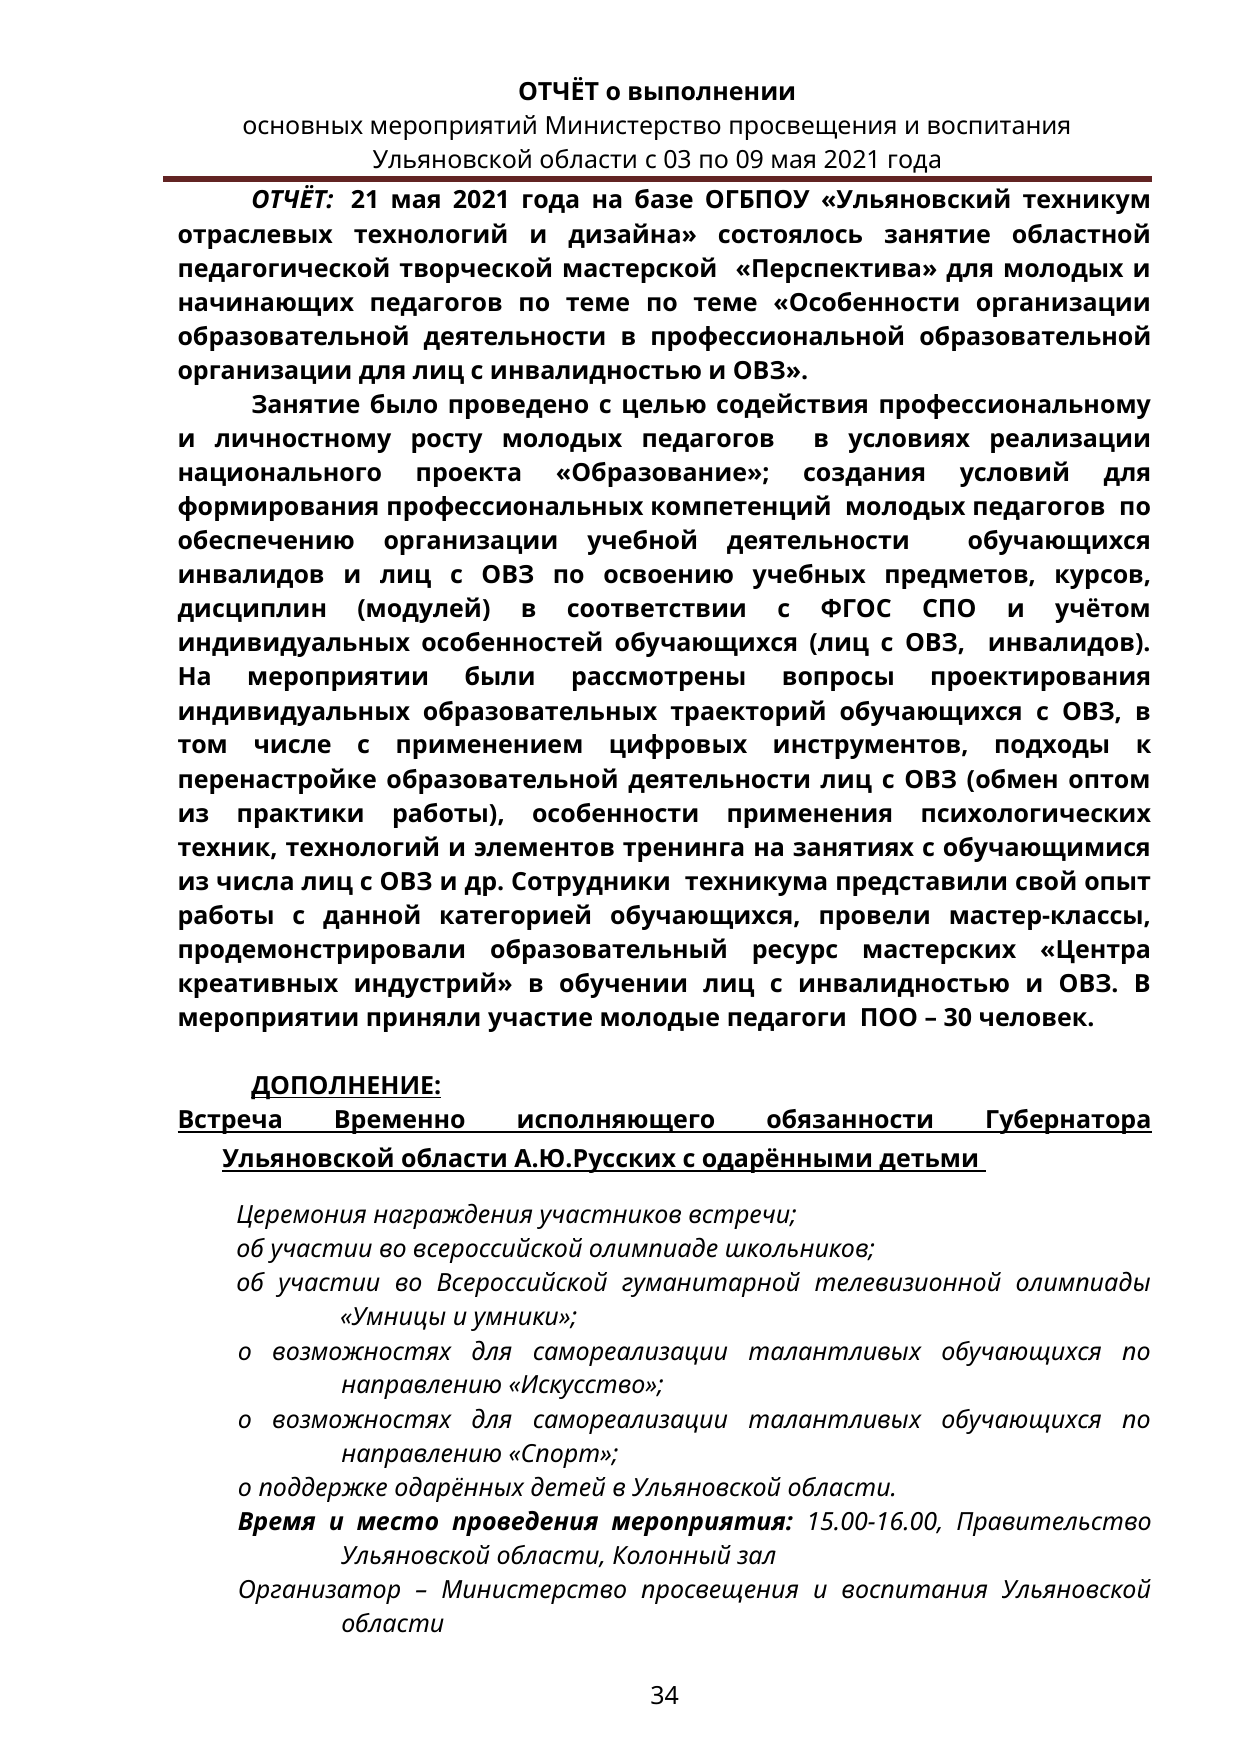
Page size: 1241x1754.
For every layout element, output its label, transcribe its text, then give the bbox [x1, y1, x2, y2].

text об участии во всероссийской олимпиаде школьников; [236, 1231, 1152, 1265]
text Занятие было проведено с целью содействия профессиональному и личностному росту молодых педагогов в условиях реализации национального проекта «Образование»; создания условий для формирования профессиональных компетенций молодых педагогов по обеспечению организации учебной деятельности обучающихся инвалидов и лиц с ОВЗ по освоению учебных предметов, курсов, дисциплин (модулей) в соответствии с ФГОС СПО и учётом индивидуальных особенностей обучающихся (лиц с ОВЗ, инвалидов). На мероприятии были рассмотрены вопросы проектирования индивидуальных образовательных траекторий обучающихся с ОВЗ, в том числе с применением цифровых инструментов, подходы к перенастройке образовательной деятельности лиц с ОВЗ (обмен оптом из практики работы), особенности применения психологических техник, технологий и элементов тренинга на занятиях с обучающимися из числа лиц с ОВЗ и др. Сотрудники техникума представили свой опыт работы с данной категорией обучающихся, провели мастер-классы, продемонстрировали образовательный ресурс мастерских «Центра креативных индустрий» в обучении лиц с инвалидностью и ОВЗ. В мероприятии приняли участие молодые педагоги ПОО – 30 человек. [177, 387, 1152, 1034]
list Встреча Временно исполняющего обязанности Губернатора Ульяновской области А.Ю.Русских с одарёнными детьми [177, 1132, 1152, 1175]
list о поддержке одарённых детей в Ульяновской области. [238, 1469, 1152, 1503]
list о возможностях для самореализации талантливых обучающихся по направлению «Спорт»; [238, 1401, 1152, 1469]
text об участии во Всероссийской гуманитарной телевизионной олимпиады «Умницы и умники»; [236, 1265, 1152, 1333]
list Организатор – Министерство просвещения и воспитания Ульяновской области [238, 1572, 1152, 1640]
list о возможностях для самореализации талантливых обучающихся по направлению «Искусство»; [238, 1333, 1152, 1401]
text ОТЧЁТ: 21 мая 2021 года на базе ОГБПОУ «Ульяновский техникум отраслевых технологий и дизайна» состоялось занятие областной педагогической творческой мастерской «Перспектива» для молодых и начинающих педагогов по теме по теме «Особенности организации образовательной деятельности в профессиональной образовательной организации для лиц с инвалидностью и ОВЗ». [177, 182, 1152, 387]
list Встреча Временно исполняющего обязанности Губернатора Ульяновской области А.Ю.Русских с одарёнными детьми [177, 1102, 1152, 1131]
list Время и место проведения мероприятия: 15.00-16.00, Правительство Ульяновской области, Колонный зал [238, 1503, 1152, 1572]
text Церемония награждения участников встречи; [236, 1197, 1152, 1231]
text ДОПОЛНЕНИЕ: [177, 1068, 1152, 1102]
